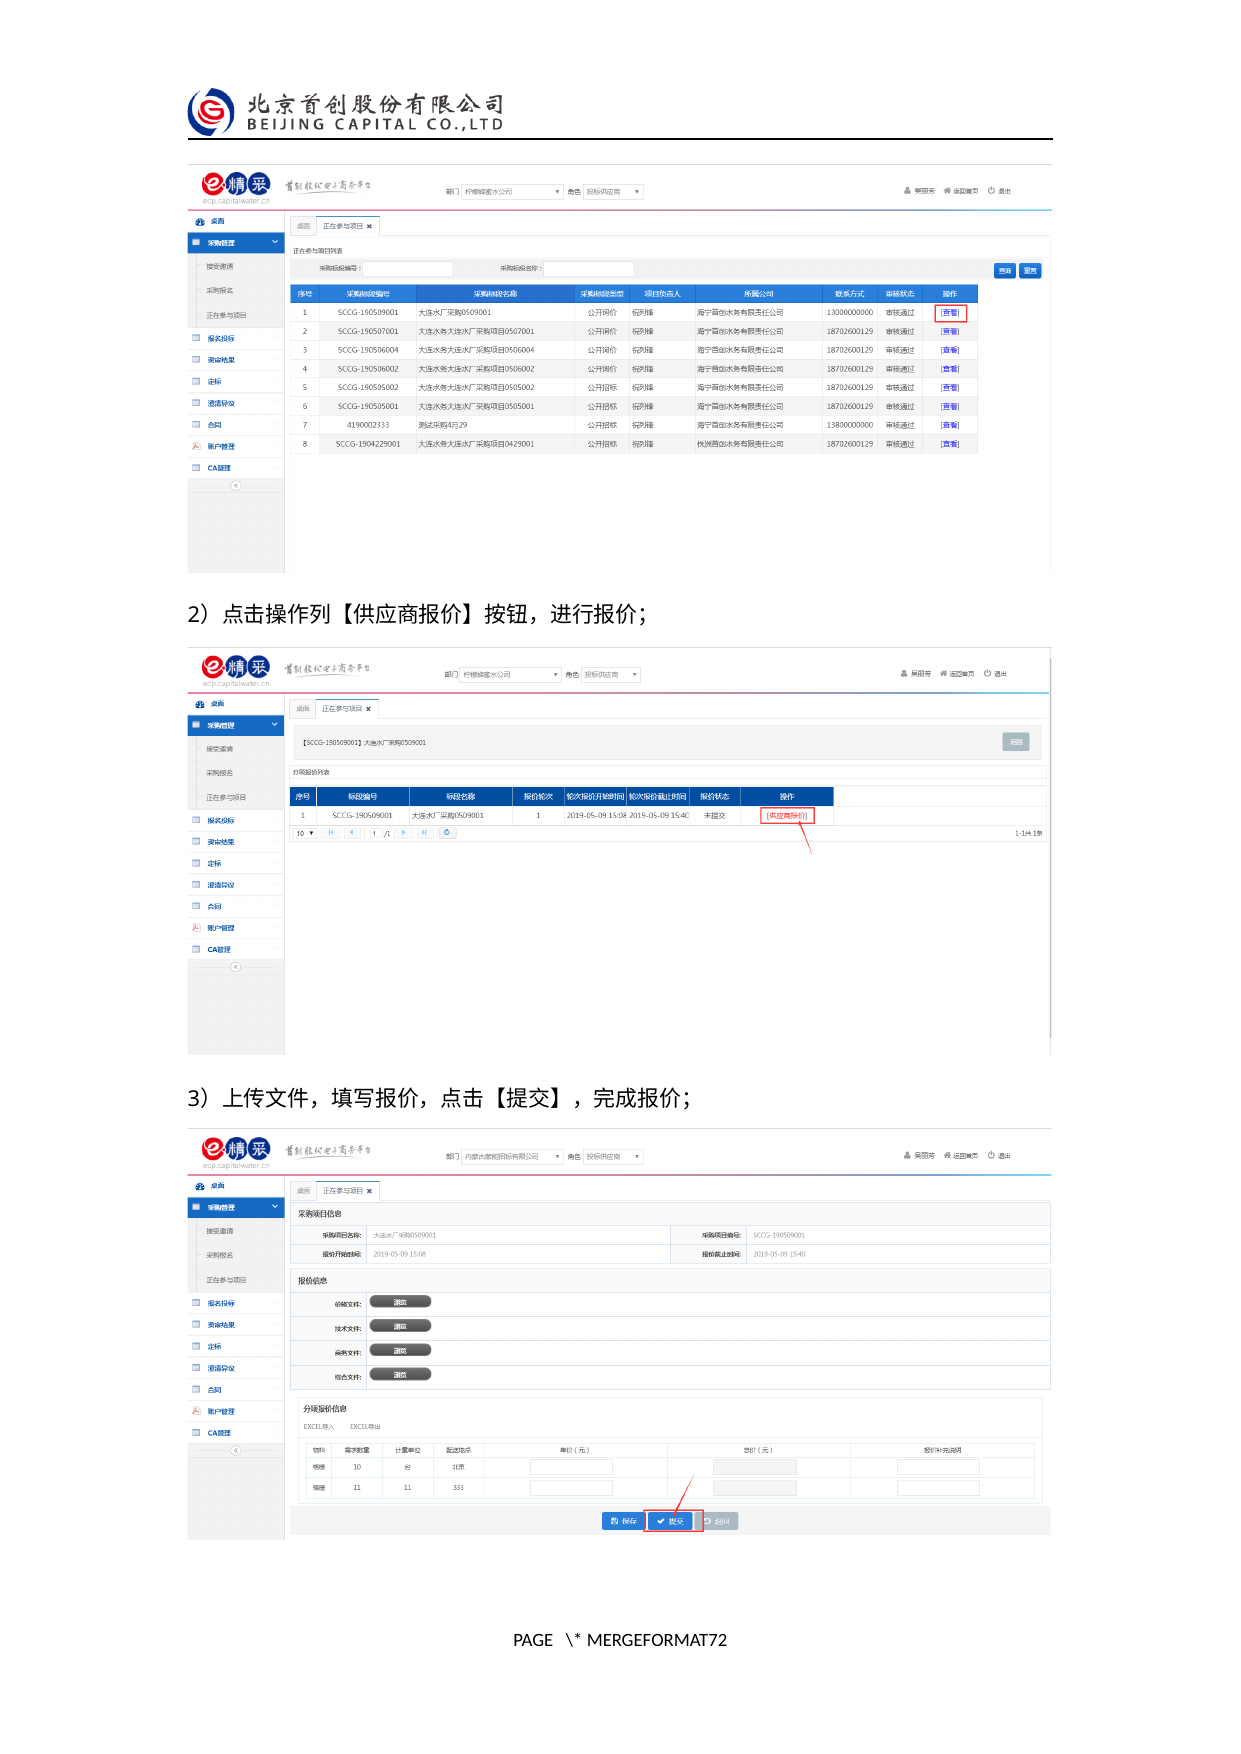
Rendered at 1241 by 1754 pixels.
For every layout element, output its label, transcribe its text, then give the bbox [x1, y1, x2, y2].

text 3）上传文件，填写报价，点击【提交】，完成报价； [187, 1081, 1053, 1113]
text 2）点击操作列【供应商报价】按钮，进行报价； [187, 597, 1053, 629]
picture [187, 1128, 1052, 1540]
picture [187, 162, 1053, 573]
picture [187, 88, 502, 136]
picture [187, 645, 1052, 1055]
